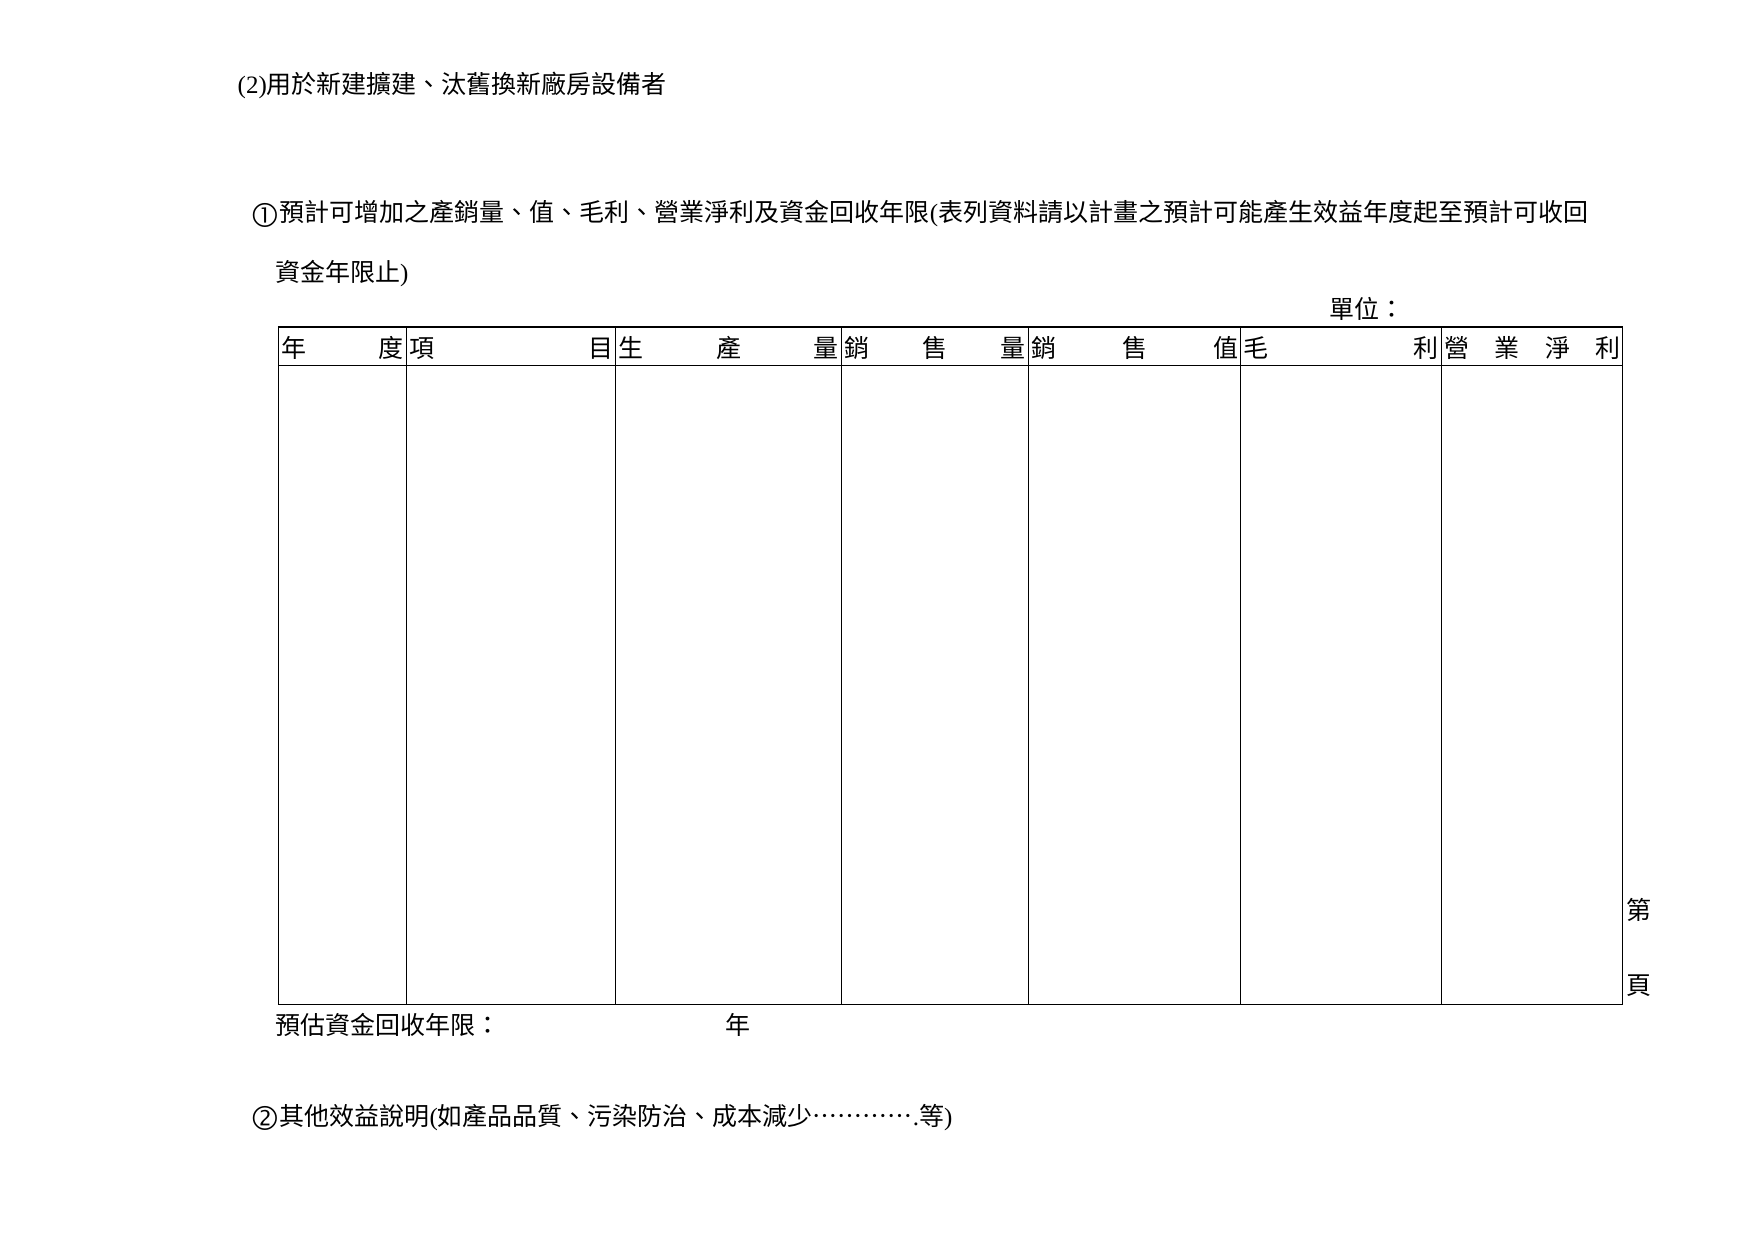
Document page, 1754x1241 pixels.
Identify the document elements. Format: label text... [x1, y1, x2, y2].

text 其他效益說明(如產品品質、污染防治、成本減少………….等) [250, 1079, 1604, 1154]
table_cell [1029, 366, 1240, 1003]
table_header 毛利 [1241, 328, 1441, 365]
text 單位： [350, 289, 1604, 326]
table_header 銷售值 [1029, 328, 1240, 365]
table_header 生產量 [616, 328, 841, 365]
table_header 銷售量 [842, 328, 1028, 365]
table_header 第 頁 [1623, 326, 1670, 1003]
table_header 營業淨利 [1442, 328, 1622, 365]
table_cell [279, 366, 406, 1003]
table_cell [1442, 366, 1622, 1003]
table_cell [842, 366, 1028, 1003]
text 預估資金回收年限： 年 [275, 1004, 1604, 1042]
table_cell [616, 366, 841, 1003]
text 預計可增加之產銷量、值、毛利、營業淨利及資金回收年限(表列資料請以計畫之預計可能產生效益年度起至預計可收回資金年限止) [250, 176, 1604, 289]
table_header 項目 [407, 328, 615, 365]
table_cell [1241, 366, 1441, 1003]
table_header 年度 [279, 328, 406, 365]
table_cell [407, 366, 615, 1003]
text (2)用於新建擴建、汰舊換新廠房設備者 [237, 64, 1604, 101]
